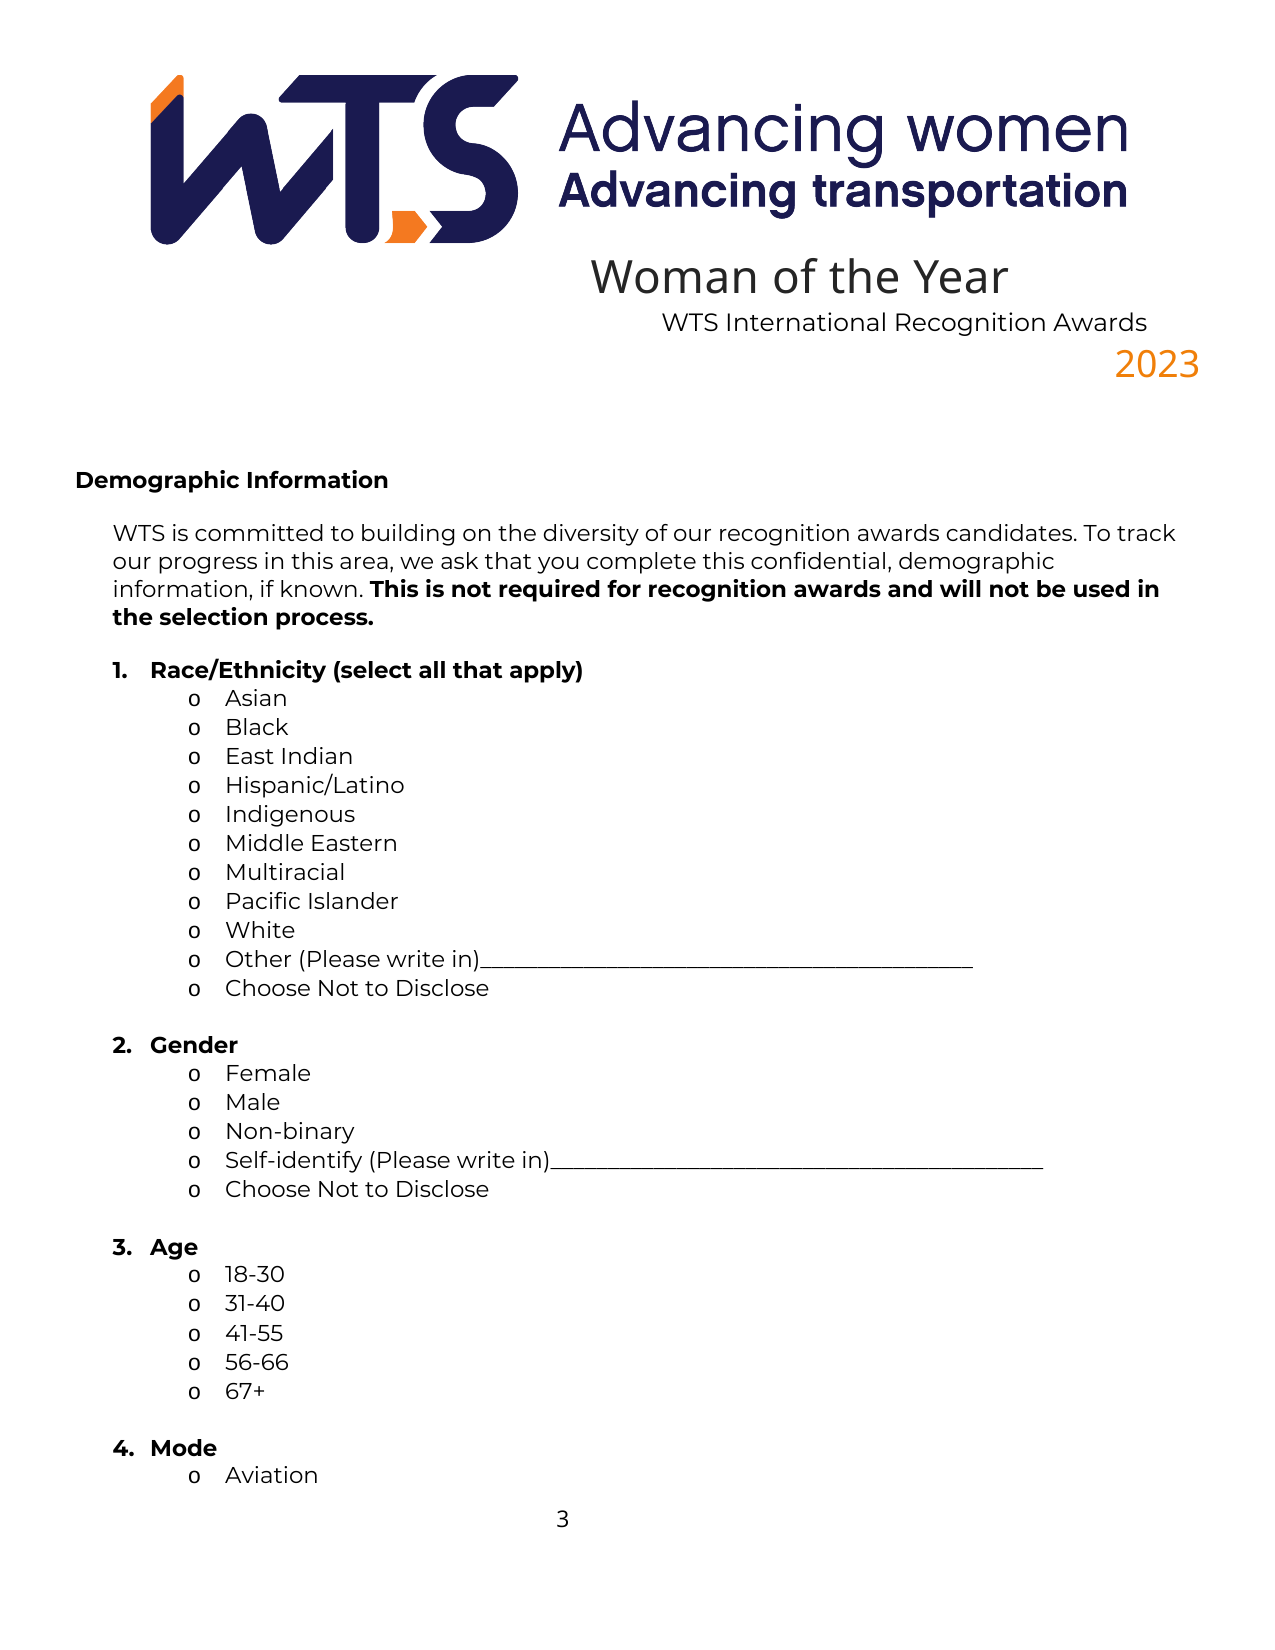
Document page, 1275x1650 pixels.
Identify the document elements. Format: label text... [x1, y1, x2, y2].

list Indigenous [187, 800, 1200, 829]
list Choose Not to Disclose [187, 1176, 1200, 1205]
list Hispanic/Latino [187, 771, 1200, 800]
list Aviation [187, 1462, 1200, 1491]
text WTS is committed to building on the diversity of our recognition awards candidates. To track our progress in this area, we ask that you complete this confidential, demographic information, if known. This is not required for recognition awards and will not be used in the selection process. [112, 519, 1200, 631]
list 67+ [187, 1377, 1200, 1406]
list Non-binary [187, 1118, 1200, 1147]
list Other (Please write in)___________________________________________ [187, 946, 1200, 974]
list 56-66 [187, 1348, 1200, 1377]
list Black [187, 713, 1200, 742]
list Asian [187, 684, 1200, 713]
list Pacific Islander [187, 887, 1200, 916]
subtitle Demographic Information [75, 466, 1200, 494]
list Gender [112, 1032, 1200, 1059]
list Mode [112, 1434, 1200, 1462]
list 41-55 [187, 1319, 1200, 1348]
list Multiracial [187, 858, 1200, 887]
list 31-40 [187, 1290, 1200, 1319]
list East Indian [187, 742, 1200, 771]
list Race/Ethnicity (select all that apply) [112, 656, 1200, 684]
list Choose Not to Disclose [187, 974, 1200, 1004]
list Age [112, 1233, 1200, 1261]
list Self-identify (Please write in)___________________________________________ [187, 1147, 1200, 1176]
list White [187, 916, 1200, 946]
list 18-30 [187, 1261, 1200, 1290]
picture [150, 75, 1127, 245]
list Middle Eastern [187, 829, 1200, 858]
list Female [187, 1059, 1200, 1088]
list Male [187, 1088, 1200, 1118]
